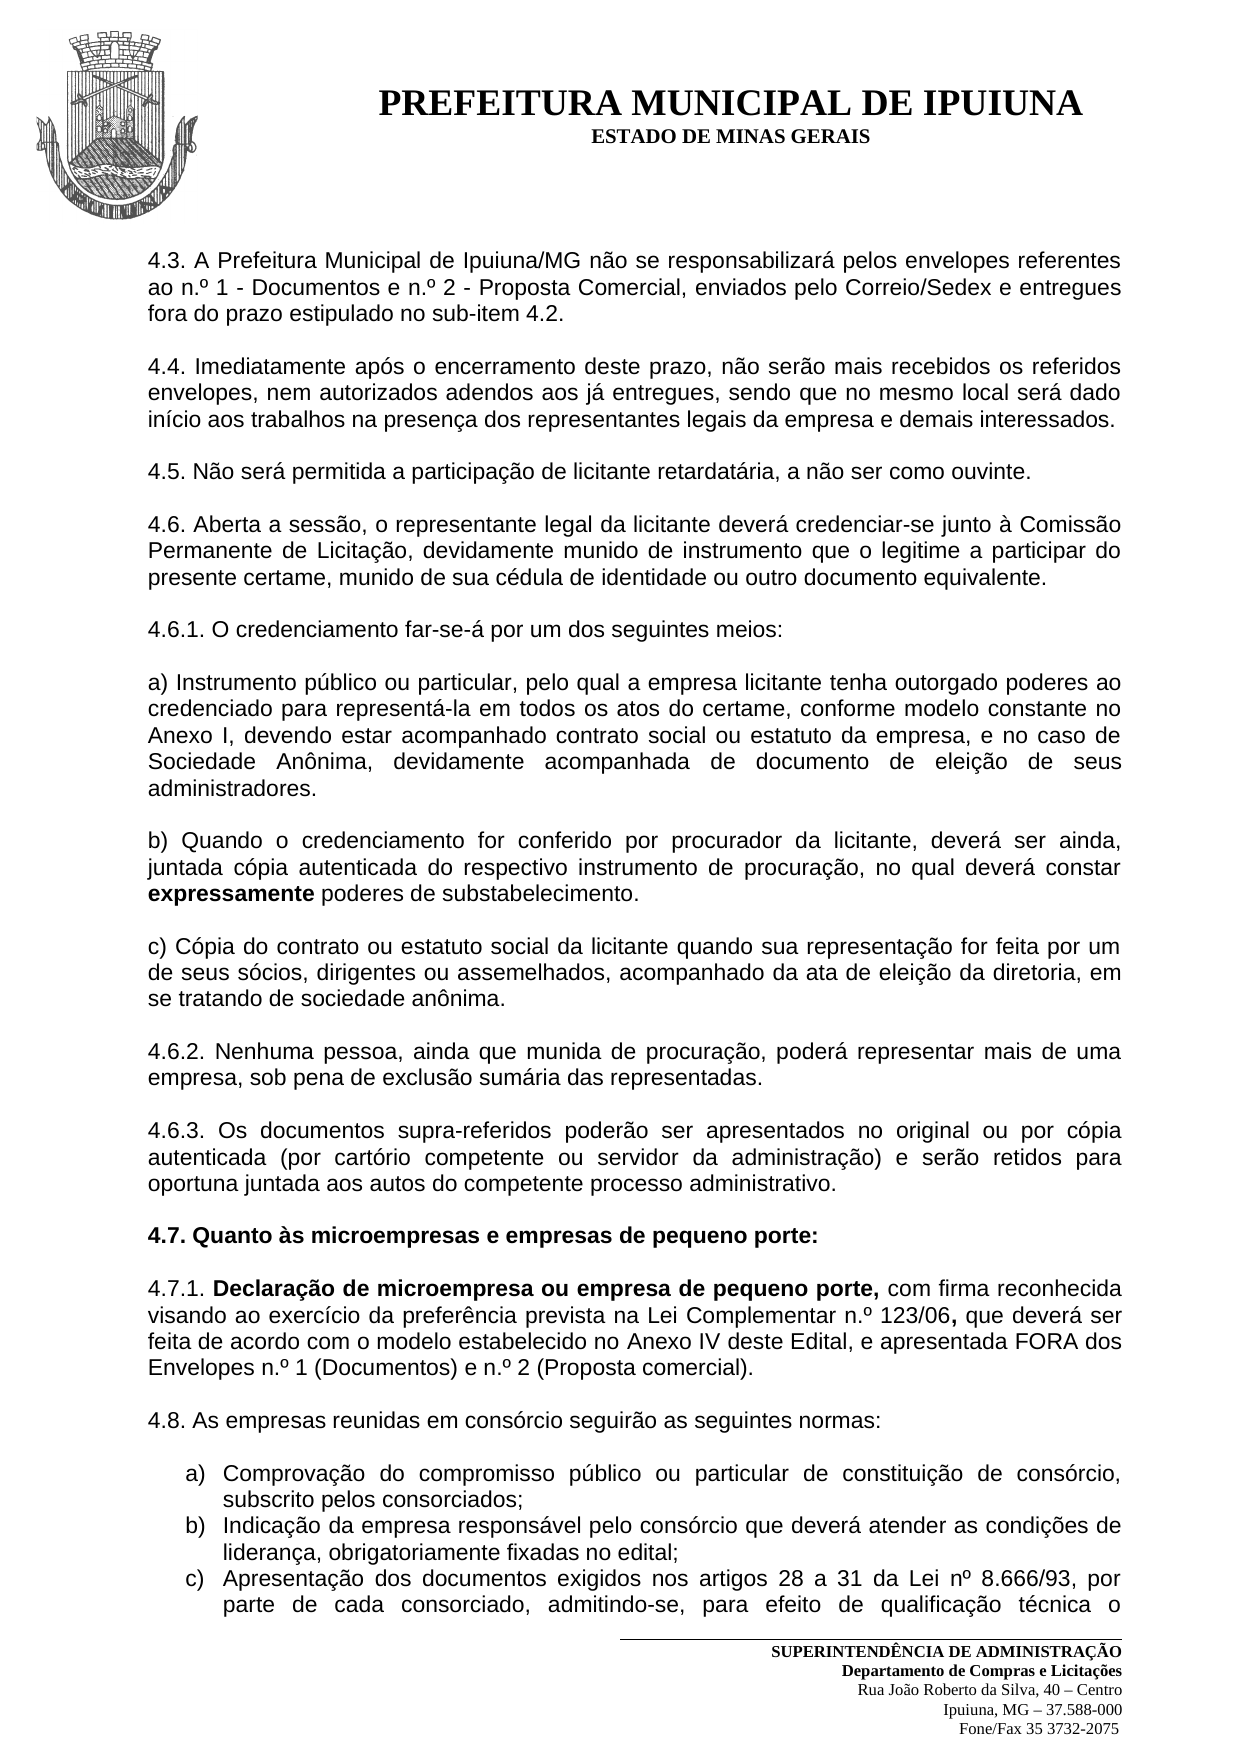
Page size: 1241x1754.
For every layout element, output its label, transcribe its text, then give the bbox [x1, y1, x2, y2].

text 4.7.1. Declaração de microempresa ou empresa de pequeno porte, com firma reconhecida visando ao exercício da preferência prevista na Lei Complementar n.º 123/06, que deverá ser feita de acordo com o modelo estabelecido no Anexo IV deste Edital, e apresentada FORA dos Envelopes n.º 1 (Documentos) e n.º 2 (Proposta comercial). [148, 1275, 1122, 1381]
text 4.6.2. Nenhuma pessoa, ainda que munida de procuração, poderá representar mais de uma empresa, sob pena de exclusão sumária das representadas. [148, 1038, 1122, 1091]
text c) Cópia do contrato ou estatuto social da licitante quando sua representação for feita por um de seus sócios, dirigentes ou assemelhados, acompanhado da ata de eleição da diretoria, em se tratando de sociedade anônima. [148, 933, 1122, 1012]
list Comprovação do compromisso público ou particular de constituição de consórcio, subscrito pelos consorciados; [185, 1460, 1122, 1512]
text 4.6. Aberta a sessão, o representante legal da licitante deverá credenciar-se junto à Comissão Permanente de Licitação, devidamente munido de instrumento que o legitime a participar do presente certame, munido de sua cédula de identidade ou outro documento equivalente. [148, 511, 1122, 590]
text 4.7. Quanto às microempresas e empresas de pequeno porte: [148, 1222, 1122, 1249]
text a) Instrumento público ou particular, pelo qual a empresa licitante tenha outorgado poderes ao credenciado para representá-la em todos os atos do certame, conforme modelo constante no Anexo I, devendo estar acompanhado contrato social ou estatuto da empresa, e no caso de Sociedade Anônima, devidamente acompanhada de documento de eleição de seus administradores. [148, 669, 1122, 801]
picture [36, 29, 198, 224]
text 4.3. A Prefeitura Municipal de Ipuiuna/MG não se responsabilizará pelos envelopes referentes ao n.º 1 - Documentos e n.º 2 - Proposta Comercial, enviados pelo Correio/Sedex e entregues fora do prazo estipulado no sub-item 4.2. [148, 247, 1122, 326]
text 4.5. Não será permitida a participação de licitante retardatária, a não ser como ouvinte. [148, 458, 1122, 484]
text 4.6.3. Os documentos supra-referidos poderão ser apresentados no original ou por cópia autenticada (por cartório competente ou servidor da administração) e serão retidos para oportuna juntada aos autos do competente processo administrativo. [148, 1117, 1122, 1196]
text 4.6.1. O credenciamento far-se-á por um dos seguintes meios: [148, 616, 1122, 643]
list Indicação da empresa responsável pelo consórcio que deverá atender as condições de liderança, obrigatoriamente fixadas no edital; [185, 1512, 1122, 1565]
text b) Quando o credenciamento for conferido por procurador da licitante, deverá ser ainda, juntada cópia autenticada do respectivo instrumento de procuração, no qual deverá constar expressamente poderes de substabelecimento. [148, 827, 1122, 906]
text 4.8. As empresas reunidas em consórcio seguirão as seguintes normas: [148, 1407, 1122, 1433]
text 4.4. Imediatamente após o encerramento deste prazo, não serão mais recebidos os referidos envelopes, nem autorizados adendos aos já entregues, sendo que no mesmo local será dado início aos trabalhos na presença dos representantes legais da empresa e demais interessados. [148, 353, 1122, 432]
